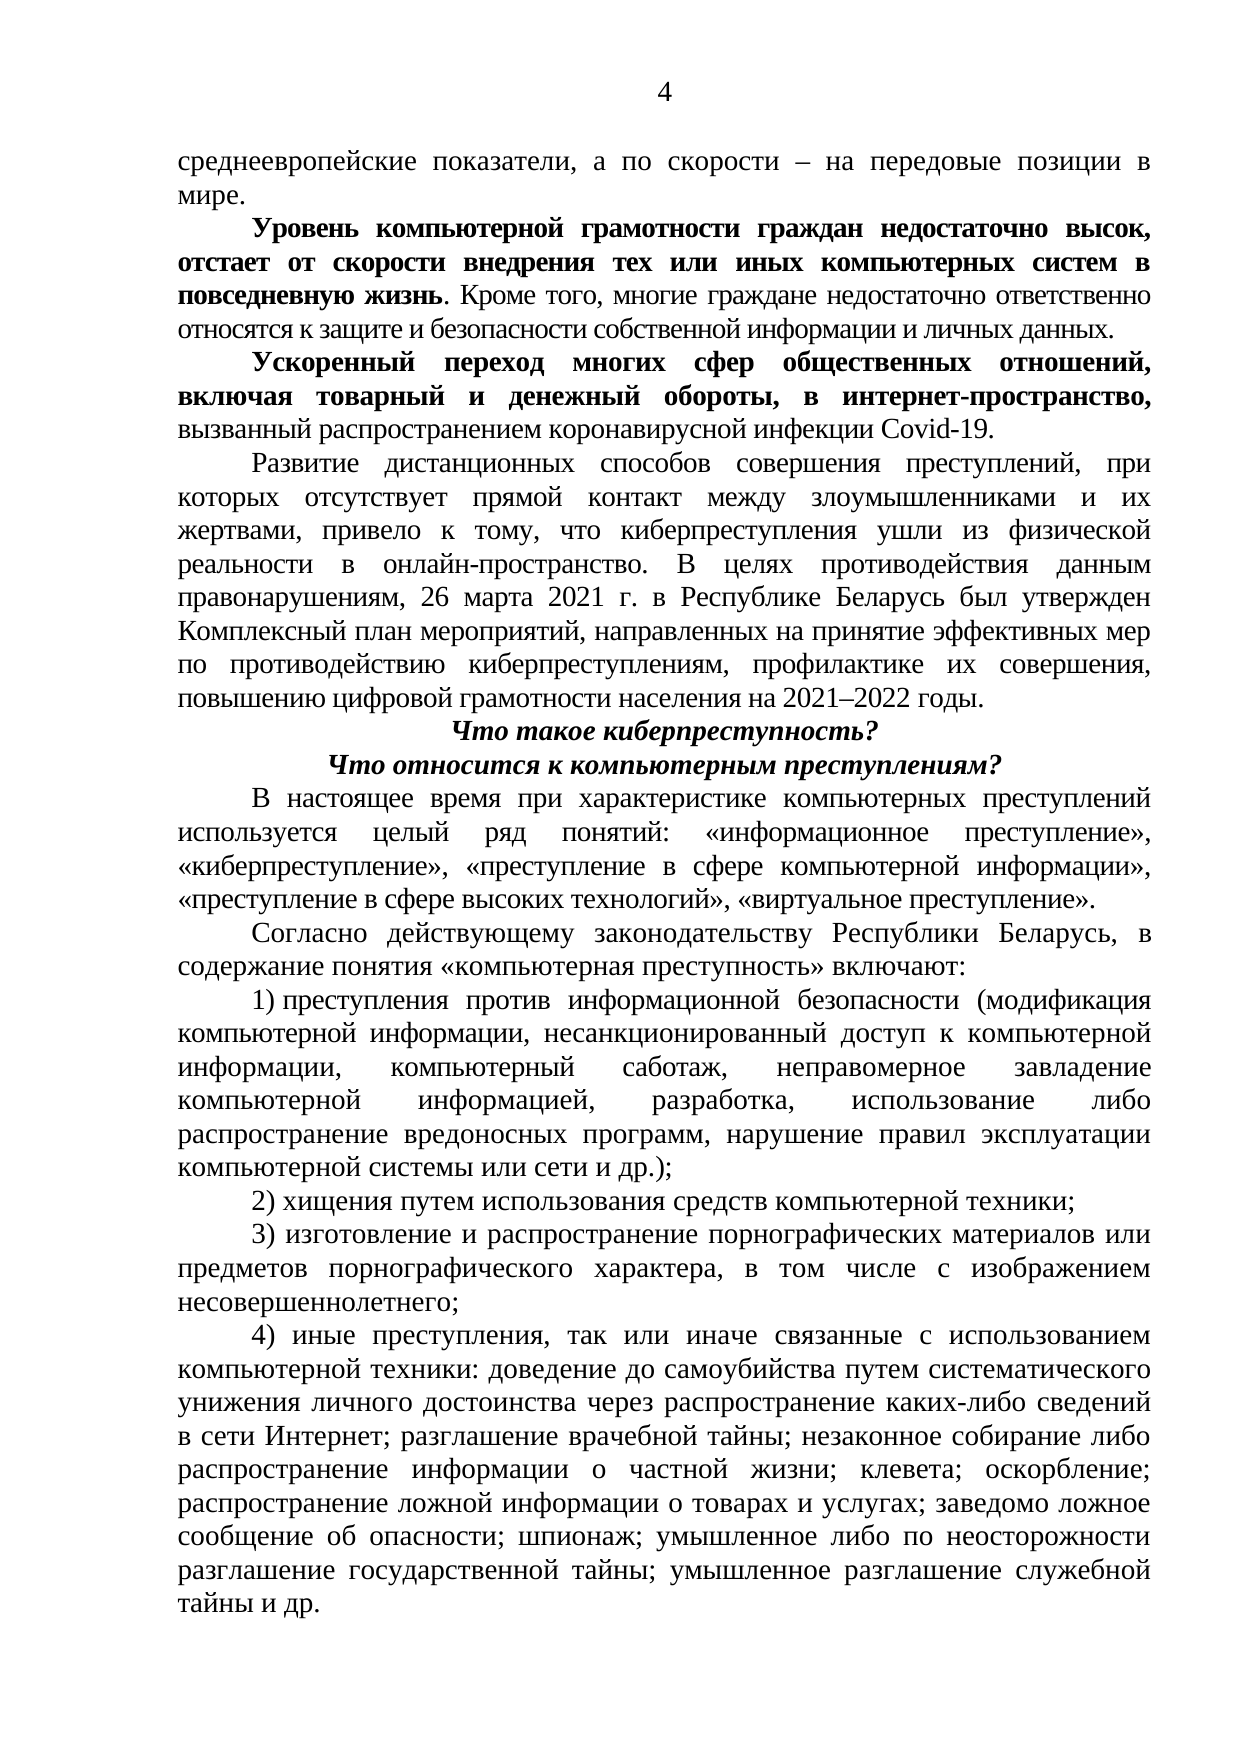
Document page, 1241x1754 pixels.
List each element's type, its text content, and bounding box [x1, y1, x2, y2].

text Развитие дистанционных способов совершения преступлений, при которых отсутствует прямой контакт между злоумышленниками и их жертвами, привело к тому, что киберпреступления ушли из физической реальности в онлайн-пространство. В целях противодействия данным правонарушениям, 26 марта 2021 г. в Республике Беларусь был утвержден Комплексный план мероприятий, направленных на принятие эффективных мер по противодействию киберпреступлениям, профилактике их совершения, повышению цифровой грамотности населения на 2021–2022 годы. [177, 445, 1152, 713]
text 3) изготовление и распространение порнографических материалов или предметов порнографического характера, в том числе с изображением несовершеннолетнего; [177, 1217, 1152, 1317]
text Что относится к компьютерным преступлениям? [177, 747, 1152, 781]
text Ускоренный переход многих сфер общественных отношений, включая товарный и денежный обороты, в интернет-пространство, вызванный распространением коронавирусной инфекции Covid-19. [177, 344, 1152, 445]
text Уровень компьютерной грамотности граждан недостаточно высок, отстает от скорости внедрения тех или иных компьютерных систем в повседневную жизнь. Кроме того, многие граждане недостаточно ответственно относятся к защите и безопасности собственной информации и личных данных. [177, 210, 1152, 344]
text Что такое киберпреступность? [177, 713, 1152, 747]
text 2) хищения путем использования средств компьютерной техники; [177, 1183, 1152, 1217]
text 4) иные преступления, так или иначе связанные с использованием компьютерной техники: доведение до самоубийства путем систематического унижения личного достоинства через распространение каких-либо сведений в сети Интернет; разглашение врачебной тайны; незаконное собирание либо распространение информации о частной жизни; клевета; оскорбление; распространение ложной информации о товарах и услугах; заведомо ложное сообщение об опасности; шпионаж; умышленное либо по неосторожности разглашение государственной тайны; умышленное разглашение служебной тайны и др. [177, 1317, 1152, 1619]
text Согласно действующему законодательству Республики Беларусь, в содержание понятия «компьютерная преступность» включают: [177, 915, 1152, 982]
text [177, 143, 1152, 210]
text В настоящее время при характеристике компьютерных преступлений используется целый ряд понятий: «информационное преступление», «киберпреступление», «преступление в сфере компьютерной информации», «преступление в сфере высоких технологий», «виртуальное преступление». [177, 781, 1152, 915]
text 1) преступления против информационной безопасности (модификация компьютерной информации, несанкционированный доступ к компьютерной информации, компьютерный саботаж, неправомерное завладение компьютерной информацией, разработка, использование либо распространение вредоносных программ, нарушение правил эксплуатации компьютерной системы или сети и др.); [177, 982, 1152, 1183]
